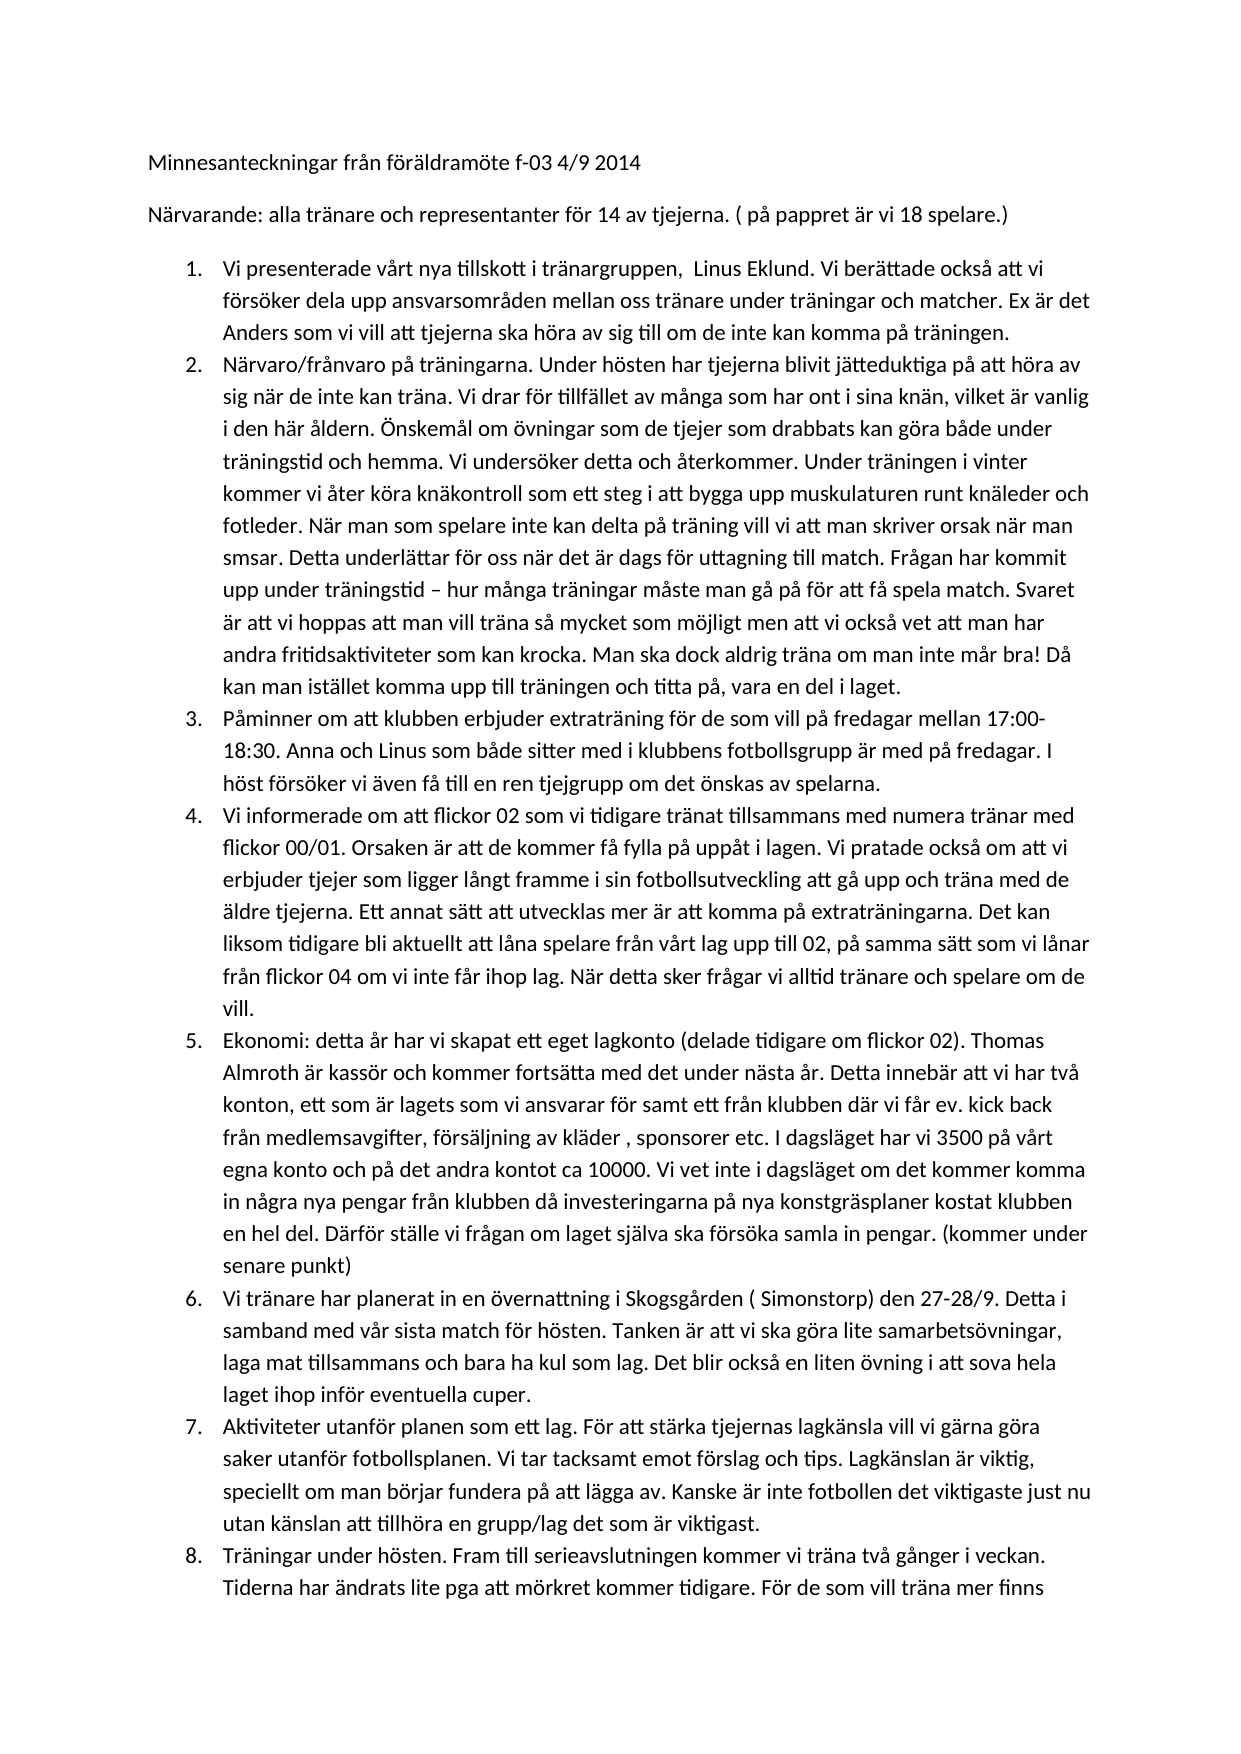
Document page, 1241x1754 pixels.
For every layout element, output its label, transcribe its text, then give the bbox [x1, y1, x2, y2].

list Vi tränare har planerat in en övernattning i Skogsgården ( Simonstorp) den 27-28/9. Detta i samband med vår sista match för hösten. Tanken är att vi ska göra lite samarbetsövningar, laga mat tillsammans och bara ha kul som lag. Det blir också en liten övning i att sova hela laget ihop inför eventuella cuper. [185, 1284, 1093, 1408]
list Närvaro/frånvaro på träningarna. Under hösten har tjejerna blivit jätteduktiga på att höra av sig när de inte kan träna. Vi drar för tillfället av många som har ont i sina knän, vilket är vanlig i den här åldern. Önskemål om övningar som de tjejer som drabbats kan göra både under träningstid och hemma. Vi undersöker detta och återkommer. Under träningen i vinter kommer vi åter köra knäkontroll som ett steg i att bygga upp muskulaturen runt knäleder och fotleder. När man som spelare inte kan delta på träning vill vi att man skriver orsak när man smsar. Detta underlättar för oss när det är dags för uttagning till match. Frågan har kommit upp under träningstid – hur många träningar måste man gå på för att få spela match. Svaret är att vi hoppas att man vill träna så mycket som möjligt men att vi också vet att man har andra fritidsaktiviteter som kan krocka. Man ska dock aldrig träna om man inte mår bra! Då kan man istället komma upp till träningen och titta på, vara en del i laget. [185, 350, 1093, 700]
list Vi presenterade vårt nya tillskott i tränargruppen, Linus Eklund. Vi berättade också att vi försöker dela upp ansvarsområden mellan oss tränare under träningar och matcher. Ex är det Anders som vi vill att tjejerna ska höra av sig till om de inte kan komma på träningen. [185, 254, 1093, 346]
list Vi informerade om att flickor 02 som vi tidigare tränat tillsammans med numera tränar med flickor 00/01. Orsaken är att de kommer få fylla på uppåt i lagen. Vi pratade också om att vi erbjuder tjejer som ligger långt framme i sin fotbollsutveckling att gå upp och träna med de äldre tjejerna. Ett annat sätt att utvecklas mer är att komma på extraträningarna. Det kan liksom tidigare bli aktuellt att låna spelare från vårt lag upp till 02, på samma sätt som vi lånar från flickor 04 om vi inte får ihop lag. När detta sker frågar vi alltid tränare och spelare om de vill. [185, 801, 1093, 1022]
list Påminner om att klubben erbjuder extraträning för de som vill på fredagar mellan 17:00-18:30. Anna och Linus som både sitter med i klubbens fotbollsgrupp är med på fredagar. I höst försöker vi även få till en ren tjejgrupp om det önskas av spelarna. [185, 704, 1093, 797]
text Minnesanteckningar från föräldramöte f-03 4/9 2014 [148, 148, 1093, 176]
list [185, 1541, 1093, 1601]
list Ekonomi: detta år har vi skapat ett eget lagkonto (delade tidigare om flickor 02). Thomas Almroth är kassör och kommer fortsätta med det under nästa år. Detta innebär att vi har två konton, ett som är lagets som vi ansvarar för samt ett från klubben där vi får ev. kick back från medlemsavgifter, försäljning av kläder , sponsorer etc. I dagsläget har vi 3500 på vårt egna konto och på det andra kontot ca 10000. Vi vet inte i dagsläget om det kommer komma in några nya pengar från klubben då investeringarna på nya konstgräsplaner kostat klubben en hel del. Därför ställe vi frågan om laget själva ska försöka samla in pengar. (kommer under senare punkt) [185, 1026, 1093, 1279]
text Närvarande: alla tränare och representanter för 14 av tjejerna. ( på pappret är vi 18 spelare.) [148, 201, 1093, 229]
list Aktiviteter utanför planen som ett lag. För att stärka tjejernas lagkänsla vill vi gärna göra saker utanför fotbollsplanen. Vi tar tacksamt emot förslag och tips. Lagkänslan är viktig, speciellt om man börjar fundera på att lägga av. Kanske är inte fotbollen det viktigaste just nu utan känslan att tillhöra en grupp/lag det som är viktigast. [185, 1412, 1093, 1537]
